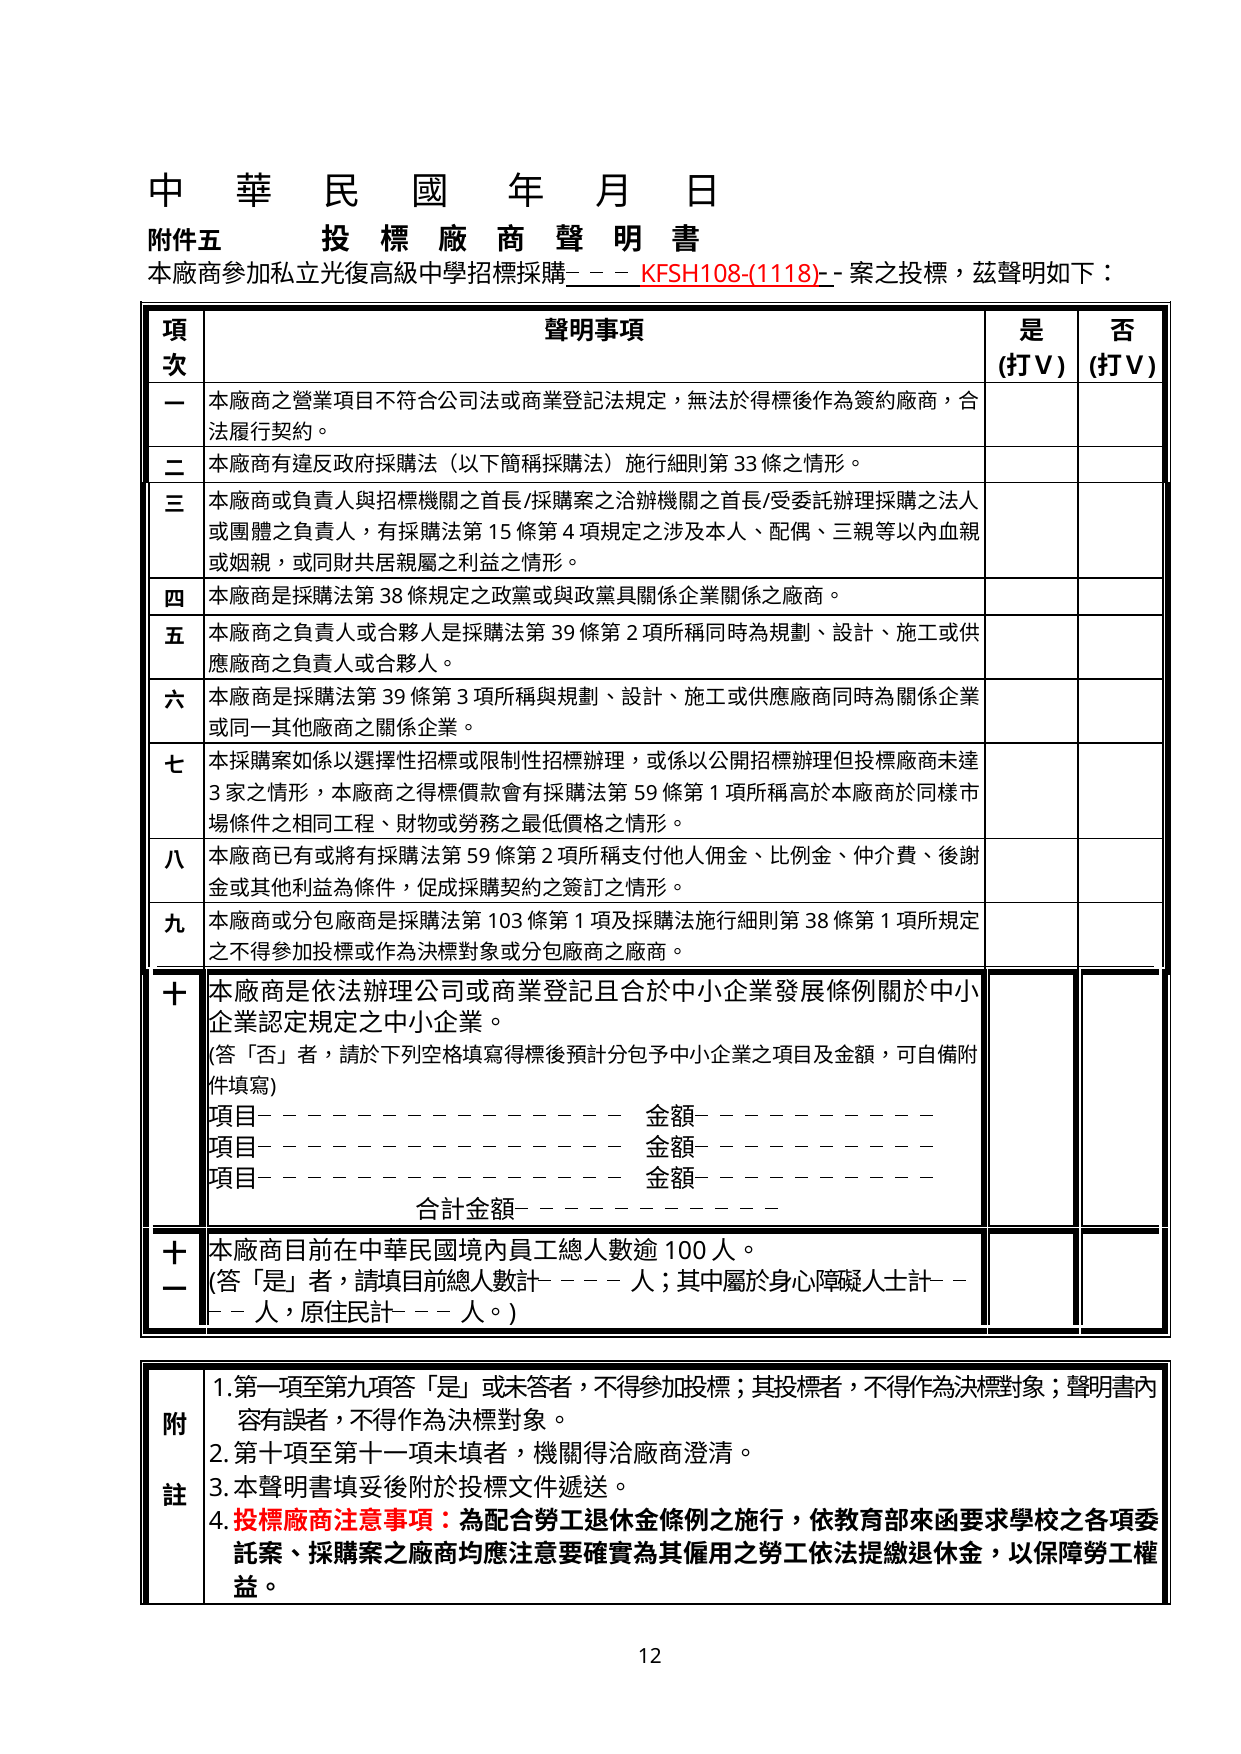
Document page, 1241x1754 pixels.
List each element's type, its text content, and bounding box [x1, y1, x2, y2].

table_cell [1079, 966, 1165, 1225]
table_cell 本廠商之負責人或合夥人是採購法第39條第2項所稱同時為規劃、設計、施工或供應廠商之負責人或合夥人。 [205, 616, 984, 678]
text 本廠商參加私立光復高級中學招標採購╴╴╴KFSH108-(1118)╴╴案之投標，茲聲明如下： [148, 258, 1152, 289]
table_cell [986, 383, 1077, 446]
table_cell 本廠商有違反政府採購法（以下簡稱採購法）施行細則第33條之情形。 [205, 447, 984, 482]
table_cell [985, 1225, 1078, 1328]
table_cell [986, 579, 1077, 614]
table_cell [1079, 616, 1162, 678]
table_cell 七 [150, 744, 203, 837]
table_cell 本廠商之營業項目不符合公司法或商業登記法規定，無法於得標後作為簽約廠商，合法履行契約。 [205, 383, 984, 446]
table_cell 本廠商已有或將有採購法第59條第2項所稱支付他人佣金、比例金、仲介費、後謝金或其他利益為條件，促成採購契約之簽訂之情形。 [205, 839, 984, 901]
table_cell 二 [149, 447, 203, 482]
text 附件五 投 標 廠 商 聲 明 書 [148, 215, 1152, 258]
table_cell [1079, 903, 1162, 966]
table_cell 三 [150, 483, 203, 577]
table_cell [986, 616, 1077, 678]
table_cell [986, 680, 1077, 742]
table_cell 十一 [145, 1225, 204, 1328]
table_header 否 (打Ｖ) [1079, 311, 1162, 382]
table_cell 十 [146, 966, 203, 1225]
table_cell 本廠商或負責人與招標機關之首長/採購案之洽辦機關之首長/受委託辦理採購之法人或團體之負責人，有採購法第15條第4項規定之涉及本人、配偶、三親等以內血親或姻親，或同財共居親屬之利益之情形。 [205, 483, 984, 577]
table_cell 本廠商是採購法第39條第3項所稱與規劃、設計、施工或供應廠商同時為關係企業或同一其他廠商之關係企業。 [205, 680, 984, 742]
table_cell [986, 839, 1077, 901]
text 中 華 民 國 年 月 日 [148, 161, 1152, 215]
table_cell [986, 903, 1077, 966]
table_cell [1079, 383, 1162, 446]
table_cell 五 [150, 616, 203, 678]
table_header 第一項至第九項答「是」或未答者，不得參加投標；其投標者，不得作為決標對象；聲明書內容有誤者，不得作為決標對象。 第十項至第十一項未填者，機關得洽廠商澄清。 本聲明書填妥後附於投標文件遞送。 投標廠商注意事項：為配合勞工退休金條例之施行，依教育部來函要求學校之各項委託案、採購案之廠商均應注意要確實為其僱用之勞工依法提繳退休金，以保障勞工權益。 [205, 1370, 1162, 1603]
table_cell [1079, 744, 1162, 837]
table_cell [1079, 680, 1162, 742]
table_cell [1079, 483, 1162, 577]
table_cell 六 [150, 680, 203, 742]
table_cell 本廠商是依法辦理公司或商業登記且合於中小企業發展條例關於中小企業認定規定之中小企業。 (答「否」者，請於下列空格填寫得標後預計分包予中小企業之項目及金額，可自備附件填寫) 項目╴╴╴╴╴╴╴╴╴╴╴╴╴╴╴ 金額╴╴╴╴╴╴╴╴╴╴ 項目╴╴╴╴╴╴╴╴╴╴╴╴╴╴╴ 金額╴╴╴╴╴╴╴╴╴╴ 項目╴╴╴╴╴╴╴╴╴╴╴╴╴╴╴ 金額╴╴╴╴╴╴╴╴╴╴ 合計金額╴╴╴╴╴╴╴╴╴╴╴ [209, 975, 981, 1225]
table_header 項次 [149, 311, 203, 382]
table_cell 本採購案如係以選擇性招標或限制性招標辦理，或係以公開招標辦理但投標廠商未達3家之情形，本廠商之得標價款會有採購法第59條第1項所稱高於本廠商於同樣市場條件之相同工程、財物或勞務之最低價格之情形。 [205, 744, 984, 837]
table_cell [990, 975, 1073, 1225]
table_header 是 (打Ｖ) [986, 311, 1077, 382]
table_cell 本廠商目前在中華民國境內員工總人數逾100人。 (答「是」者，請填目前總人數計╴╴╴╴人；其中屬於身心障礙人士計╴╴╴╴人，原住民計╴╴╴人。) [204, 1225, 985, 1328]
table_cell 一 [149, 383, 203, 446]
table_cell [986, 744, 1077, 837]
table_cell 四 [150, 579, 203, 614]
table_cell 九 [150, 903, 203, 966]
table_cell [1079, 579, 1162, 614]
table_cell 本廠商或分包廠商是採購法第103條第1項及採購法施行細則第38條第1項所規定之不得參加投標或作為決標對象或分包廠商之廠商。 [205, 903, 984, 966]
table_cell [1079, 839, 1162, 901]
table_cell [1078, 1225, 1167, 1328]
table_header 聲明事項 [205, 311, 984, 382]
table_cell [986, 447, 1077, 482]
table_cell [986, 483, 1077, 577]
table_cell [1079, 447, 1162, 482]
table_header 附 註 [149, 1370, 203, 1603]
table_cell 本廠商是採購法第38條規定之政黨或與政黨具關係企業關係之廠商。 [205, 579, 984, 614]
table_cell 八 [150, 839, 203, 901]
